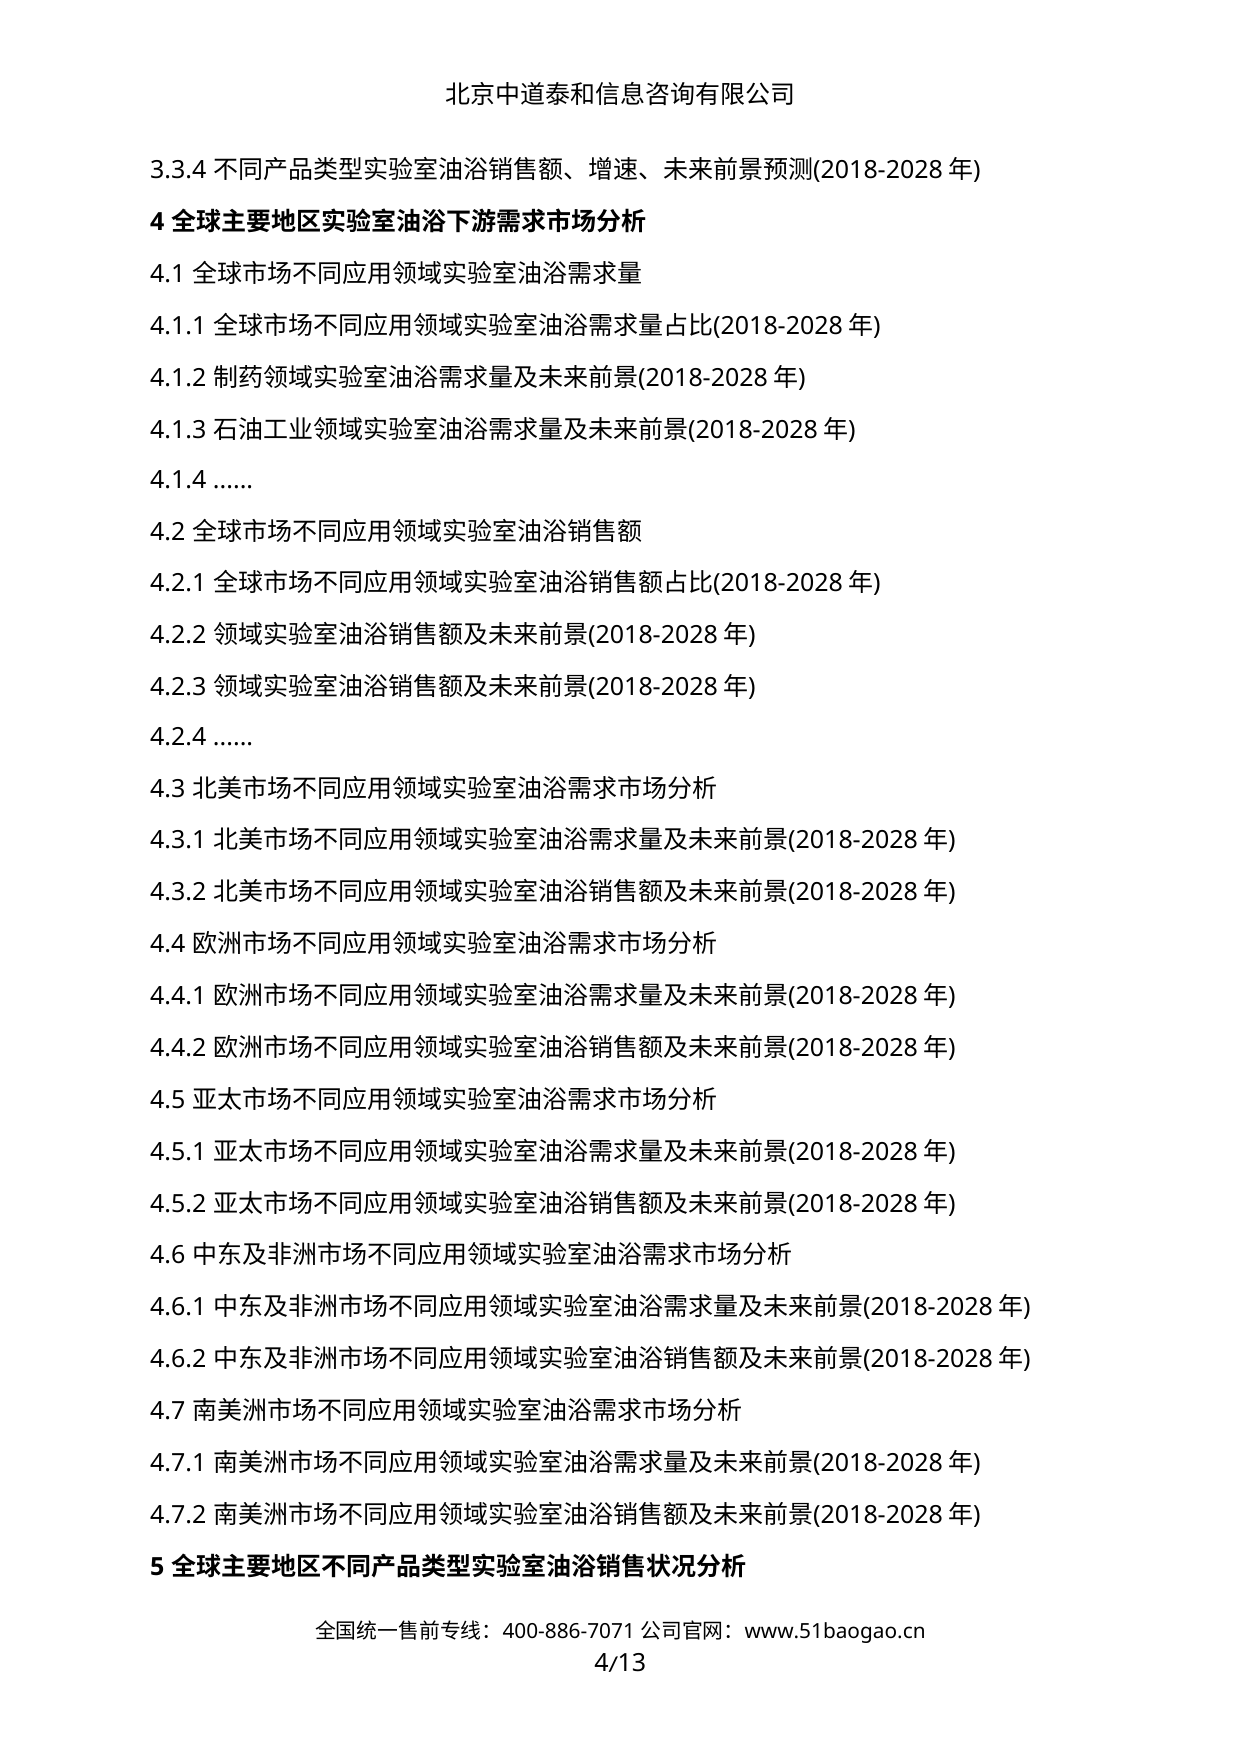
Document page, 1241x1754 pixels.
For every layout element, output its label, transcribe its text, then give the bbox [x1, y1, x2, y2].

text 4 全球主要地区实验室油浴下游需求市场分析 [150, 202, 1090, 238]
text 4.3.2 北美市场不同应用领域实验室油浴销售额及未来前景(2018-2028年) [150, 872, 1090, 908]
text 4.1 全球市场不同应用领域实验室油浴需求量 [150, 254, 1090, 290]
text 4.7 南美洲市场不同应用领域实验室油浴需求市场分析 [150, 1391, 1090, 1427]
text 3.3.4 不同产品类型实验室油浴销售额、增速、未来前景预测(2018-2028年) [150, 150, 1090, 186]
text 4.2.4 ...... [150, 718, 1090, 752]
text 4.6 中东及非洲市场不同应用领域实验室油浴需求市场分析 [150, 1235, 1090, 1271]
text 4.5 亚太市场不同应用领域实验室油浴需求市场分析 [150, 1079, 1090, 1116]
text 4.1.3 石油工业领域实验室油浴需求量及未来前景(2018-2028年) [150, 409, 1090, 446]
text 4.1.4 ...... [150, 461, 1090, 495]
text 4.4.1 欧洲市场不同应用领域实验室油浴需求量及未来前景(2018-2028年) [150, 976, 1090, 1012]
text 4.4.2 欧洲市场不同应用领域实验室油浴销售额及未来前景(2018-2028年) [150, 1027, 1090, 1064]
text 4.4 欧洲市场不同应用领域实验室油浴需求市场分析 [150, 924, 1090, 960]
text 4.3.1 北美市场不同应用领域实验室油浴需求量及未来前景(2018-2028年) [150, 820, 1090, 856]
text 4.5.1 亚太市场不同应用领域实验室油浴需求量及未来前景(2018-2028年) [150, 1131, 1090, 1167]
text 5 全球主要地区不同产品类型实验室油浴销售状况分析 [150, 1546, 1090, 1582]
text 4.1.2 制药领域实验室油浴需求量及未来前景(2018-2028年) [150, 357, 1090, 394]
text 4.3 北美市场不同应用领域实验室油浴需求市场分析 [150, 768, 1090, 804]
text 4.1.1 全球市场不同应用领域实验室油浴需求量占比(2018-2028年) [150, 306, 1090, 342]
text 4.5.2 亚太市场不同应用领域实验室油浴销售额及未来前景(2018-2028年) [150, 1183, 1090, 1219]
text 4.2.1 全球市场不同应用领域实验室油浴销售额占比(2018-2028年) [150, 563, 1090, 599]
text 4.7.2 南美洲市场不同应用领域实验室油浴销售额及未来前景(2018-2028年) [150, 1494, 1090, 1531]
text 4.2.2 领域实验室油浴销售额及未来前景(2018-2028年) [150, 615, 1090, 651]
text 4.2 全球市场不同应用领域实验室油浴销售额 [150, 511, 1090, 547]
text 4.6.1 中东及非洲市场不同应用领域实验室油浴需求量及未来前景(2018-2028年) [150, 1287, 1090, 1323]
text 4.7.1 南美洲市场不同应用领域实验室油浴需求量及未来前景(2018-2028年) [150, 1442, 1090, 1479]
text 4.2.3 领域实验室油浴销售额及未来前景(2018-2028年) [150, 667, 1090, 703]
text 4.6.2 中东及非洲市场不同应用领域实验室油浴销售额及未来前景(2018-2028年) [150, 1339, 1090, 1375]
